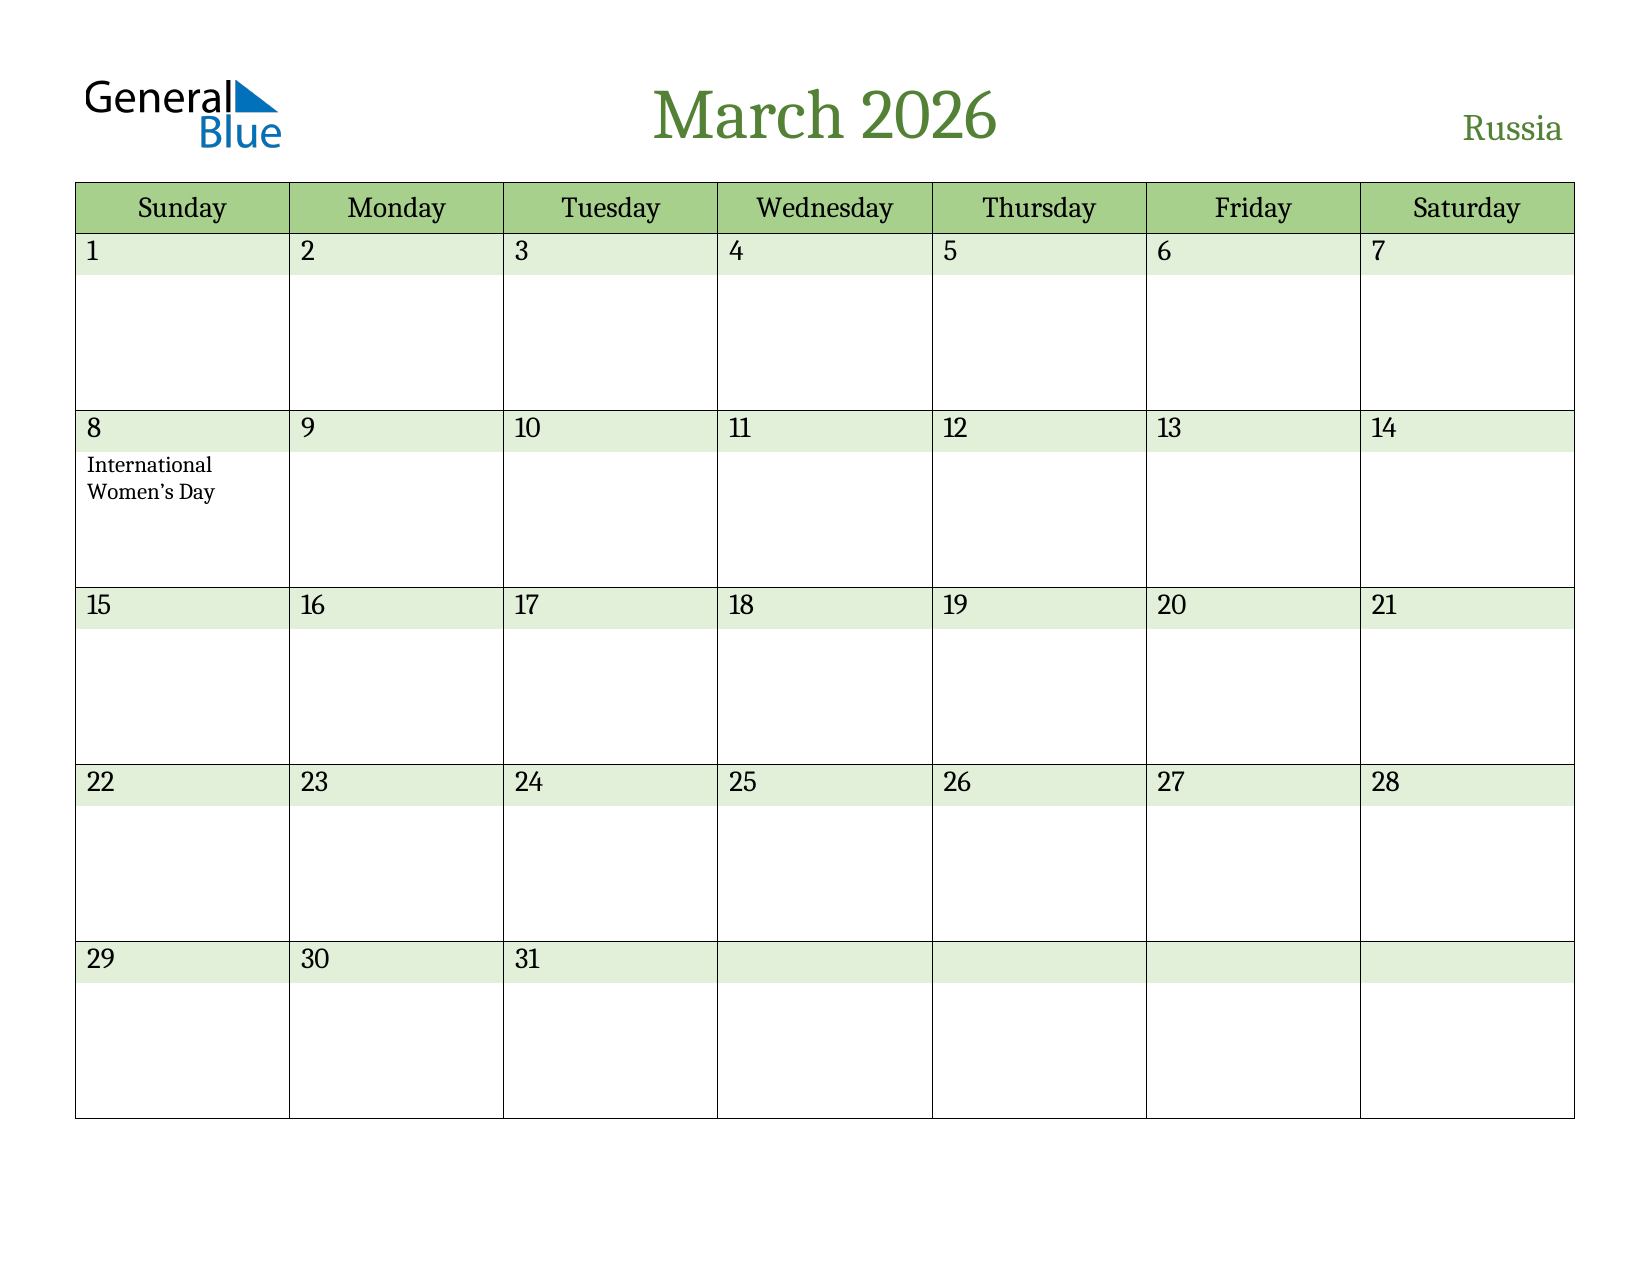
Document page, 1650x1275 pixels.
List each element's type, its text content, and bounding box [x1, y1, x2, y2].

table_cell [1147, 275, 1360, 410]
table_cell 30 [290, 942, 503, 983]
table_cell 29 [76, 942, 289, 983]
table_cell 25 [718, 765, 932, 806]
table_cell 12 [933, 411, 1146, 452]
table_cell [1361, 629, 1574, 764]
table_cell [76, 983, 289, 1118]
table_cell 22 [76, 765, 289, 806]
table_cell 9 [290, 411, 503, 452]
table_cell [76, 806, 289, 941]
table_cell [1361, 275, 1574, 410]
table_cell [76, 629, 289, 764]
table_cell [718, 942, 932, 983]
table_cell 11 [718, 411, 932, 452]
table_cell [1147, 452, 1360, 587]
table_cell [1361, 452, 1574, 587]
table_cell [290, 452, 503, 587]
table_cell [504, 452, 717, 587]
picture [86, 80, 281, 148]
table_cell International Women’s Day [76, 452, 289, 587]
table_cell 28 [1361, 765, 1574, 806]
table_cell 17 [504, 588, 717, 629]
table_cell Wednesday [718, 183, 932, 233]
table_cell 27 [1147, 765, 1360, 806]
table_cell Monday [290, 183, 503, 233]
table_cell [933, 942, 1146, 983]
table_cell 10 [504, 411, 717, 452]
table_cell [718, 452, 932, 587]
table_cell 18 [718, 588, 932, 629]
table_cell 7 [1361, 234, 1574, 275]
table_cell 13 [1147, 411, 1360, 452]
table_cell [933, 452, 1146, 587]
table_cell Saturday [1361, 183, 1574, 233]
table_cell [504, 275, 717, 410]
table_header March 2026 [504, 75, 1146, 182]
table_cell [504, 806, 717, 941]
table_cell 31 [504, 942, 717, 983]
table_cell [1147, 806, 1360, 941]
table_cell 14 [1361, 411, 1574, 452]
table_cell 19 [933, 588, 1146, 629]
table_cell [1147, 983, 1360, 1118]
table_cell Thursday [933, 183, 1146, 233]
table_cell [718, 983, 932, 1118]
table_header [76, 75, 503, 182]
table_cell 26 [933, 765, 1146, 806]
table_cell [718, 629, 932, 764]
table_cell 23 [290, 765, 503, 806]
table_cell Friday [1147, 183, 1360, 233]
table_header Russia [1146, 75, 1574, 182]
table_cell 3 [504, 234, 717, 275]
table_cell [76, 275, 289, 410]
table_cell [933, 275, 1146, 410]
table_cell [1147, 629, 1360, 764]
table_cell 8 [76, 411, 289, 452]
table_cell [290, 629, 503, 764]
table_cell [1147, 942, 1360, 983]
table_cell [504, 629, 717, 764]
table_cell [1361, 942, 1574, 983]
table_cell 16 [290, 588, 503, 629]
table_cell 15 [76, 588, 289, 629]
table_cell [718, 275, 932, 410]
table_cell 21 [1361, 588, 1574, 629]
table_cell [1361, 983, 1574, 1118]
table_cell 20 [1147, 588, 1360, 629]
table_cell [504, 983, 717, 1118]
table_cell Sunday [76, 183, 289, 233]
table_cell 5 [933, 234, 1146, 275]
table_cell [290, 275, 503, 410]
table_cell Tuesday [504, 183, 717, 233]
table_cell [1361, 806, 1574, 941]
table_cell [933, 629, 1146, 764]
table_cell [718, 806, 932, 941]
table_cell 24 [504, 765, 717, 806]
table_cell [933, 983, 1146, 1118]
table_cell 1 [76, 234, 289, 275]
table_cell 4 [718, 234, 932, 275]
table_cell [290, 983, 503, 1118]
table_cell 2 [290, 234, 503, 275]
table_cell [290, 806, 503, 941]
table_cell [933, 806, 1146, 941]
table_cell 6 [1147, 234, 1360, 275]
